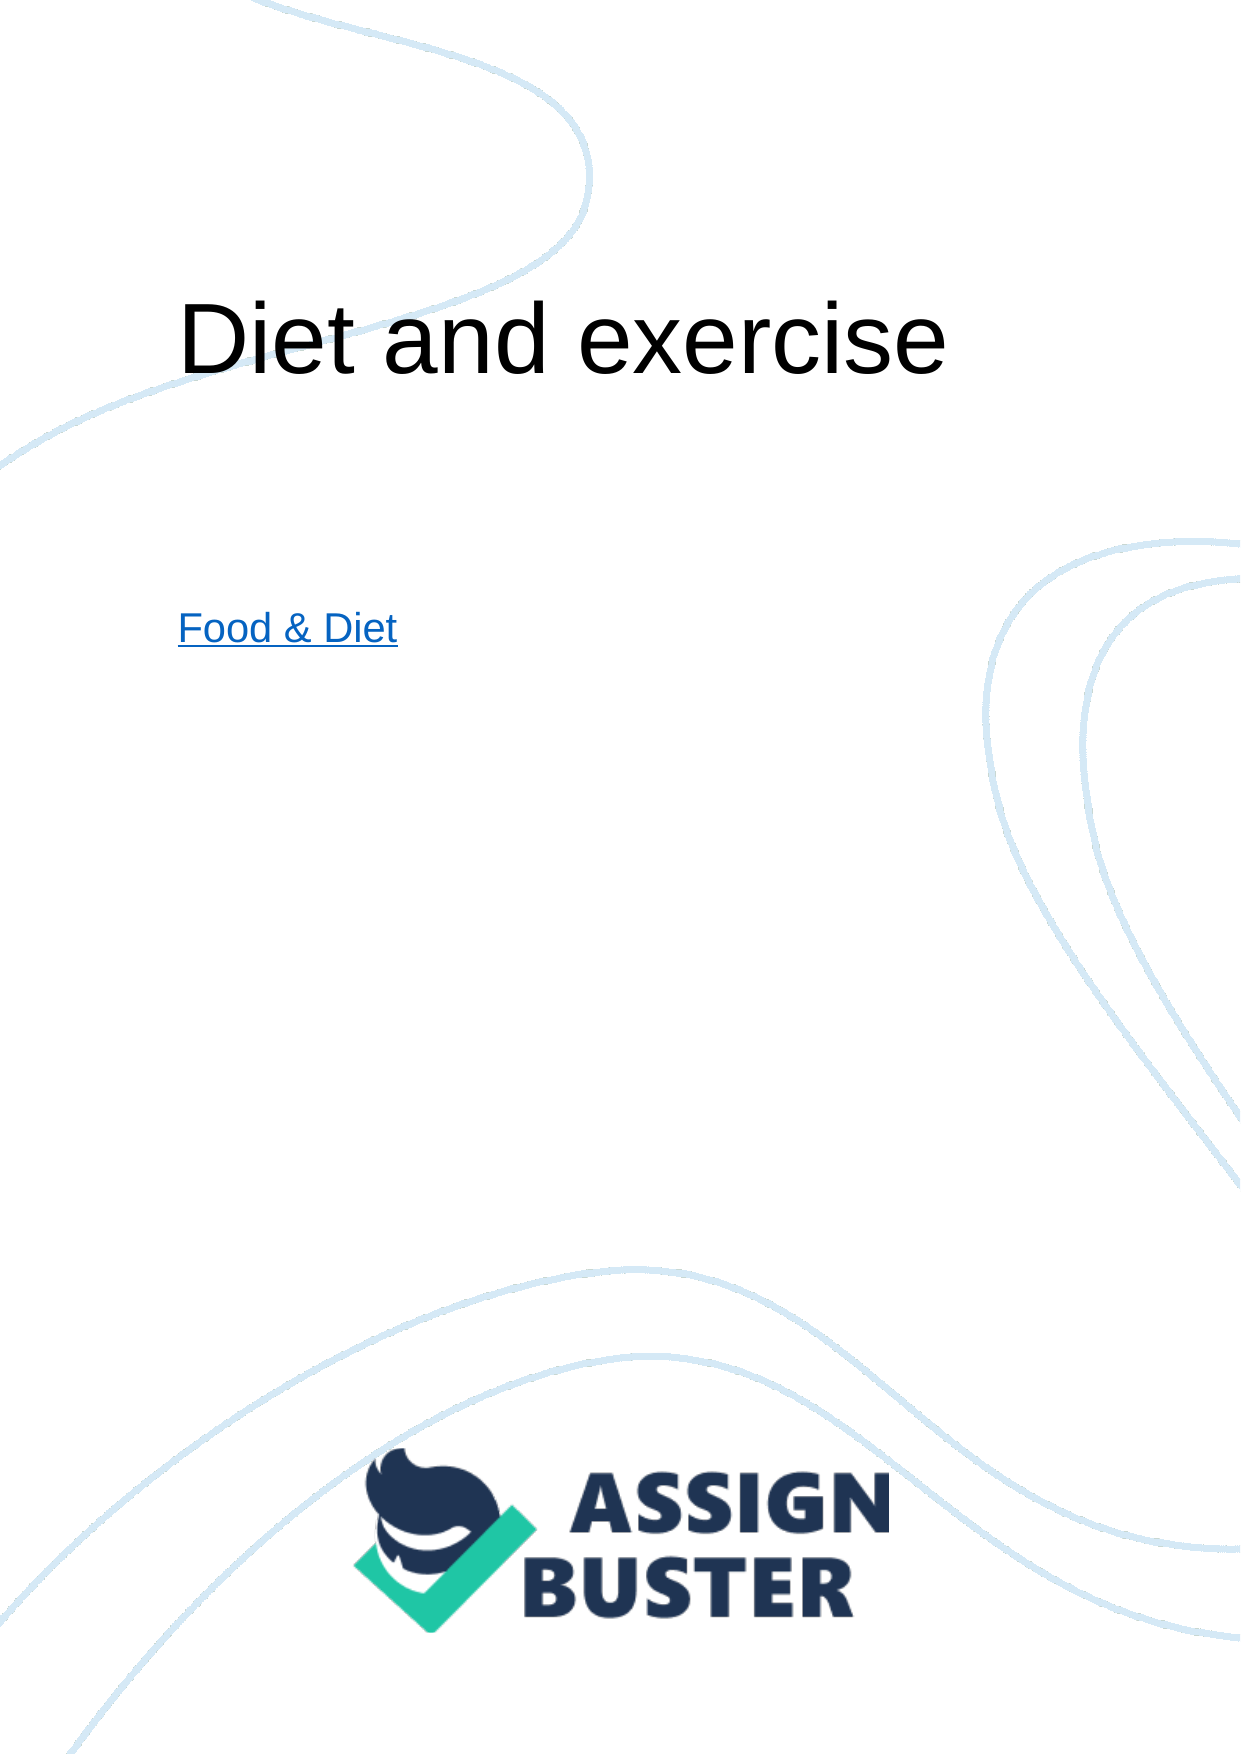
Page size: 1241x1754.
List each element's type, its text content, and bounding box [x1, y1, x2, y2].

subtitle Diet and exercise [177, 279, 1152, 394]
text Food & Diet [177, 604, 1152, 652]
picture [0, 0, 1241, 1754]
